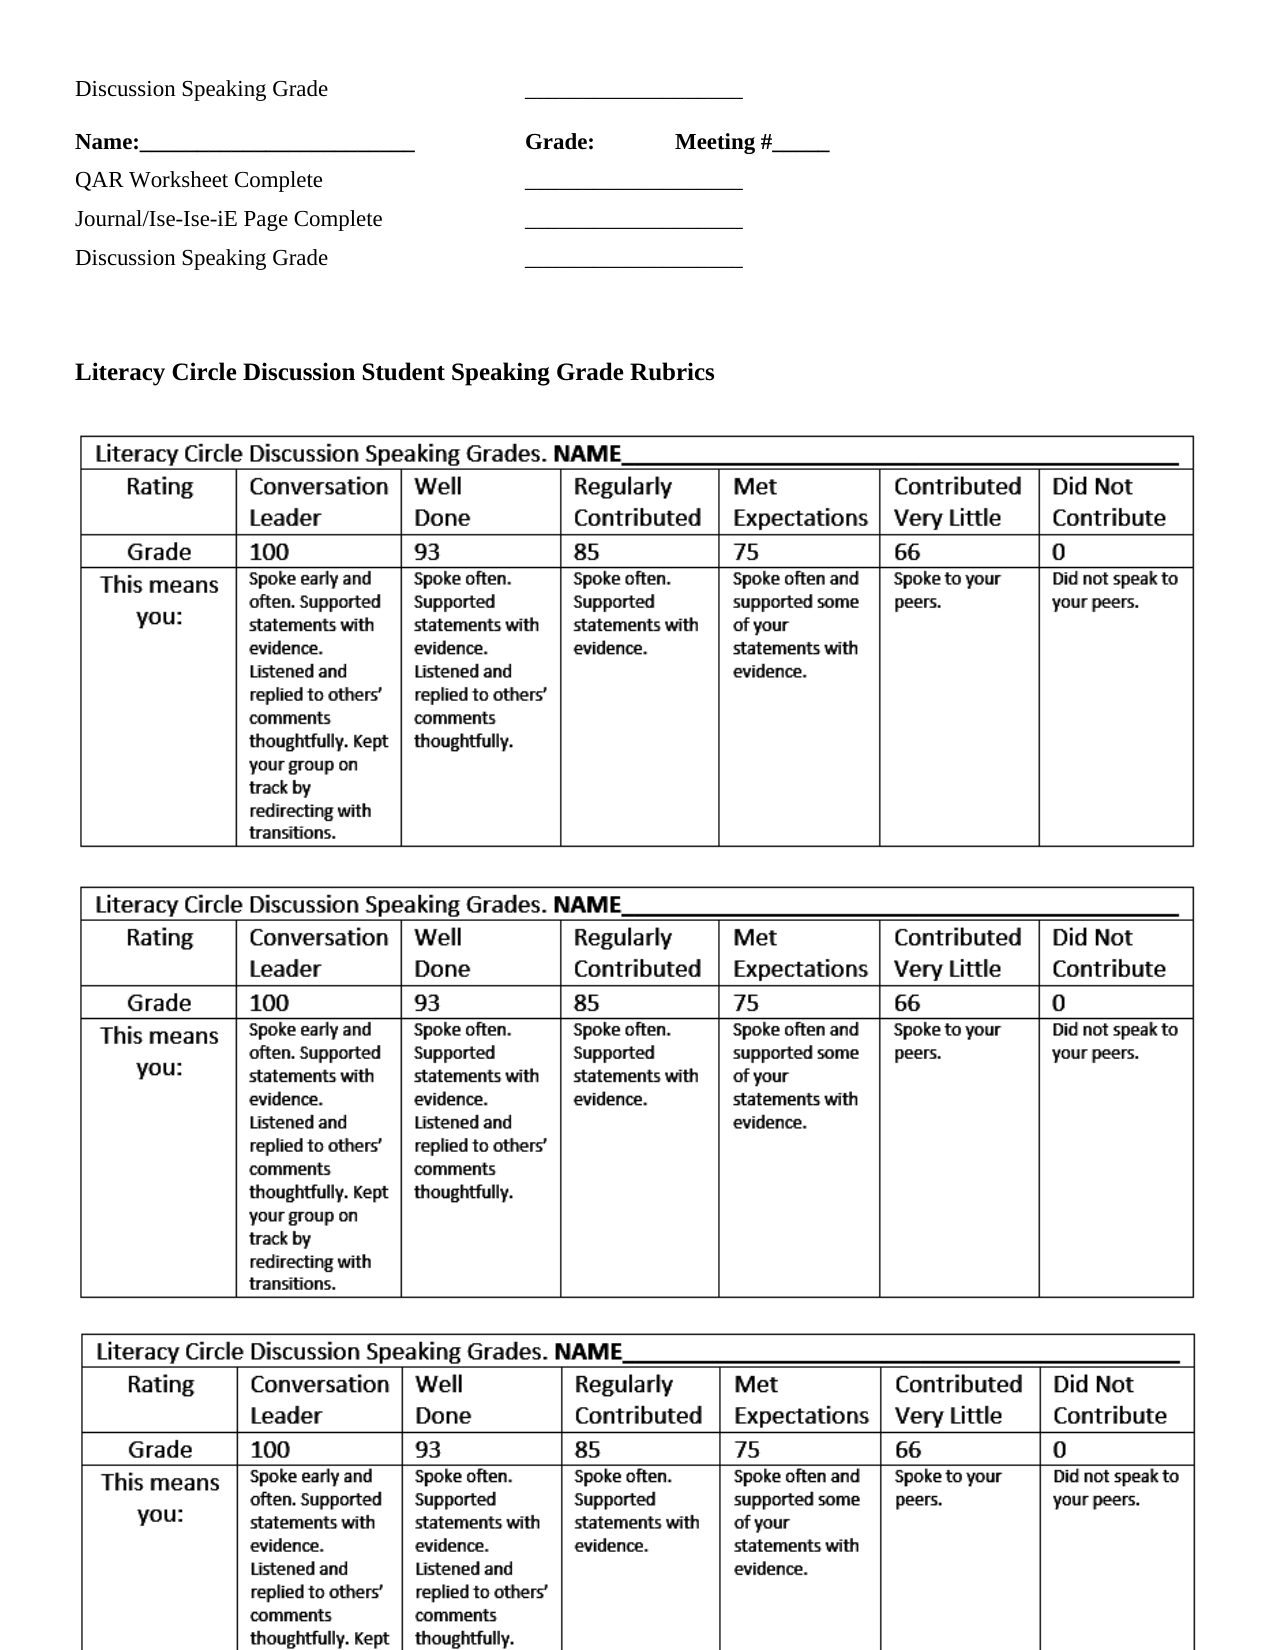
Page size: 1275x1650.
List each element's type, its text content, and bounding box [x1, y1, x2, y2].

picture [75, 880, 1200, 1305]
picture [75, 430, 1200, 854]
picture [76, 1327, 1202, 1650]
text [75, 205, 1200, 232]
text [75, 128, 1200, 154]
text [75, 75, 1200, 101]
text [75, 167, 1200, 193]
text Literacy Circle Discussion Student Speaking Grade Rubrics [75, 357, 1200, 386]
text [75, 244, 1200, 271]
